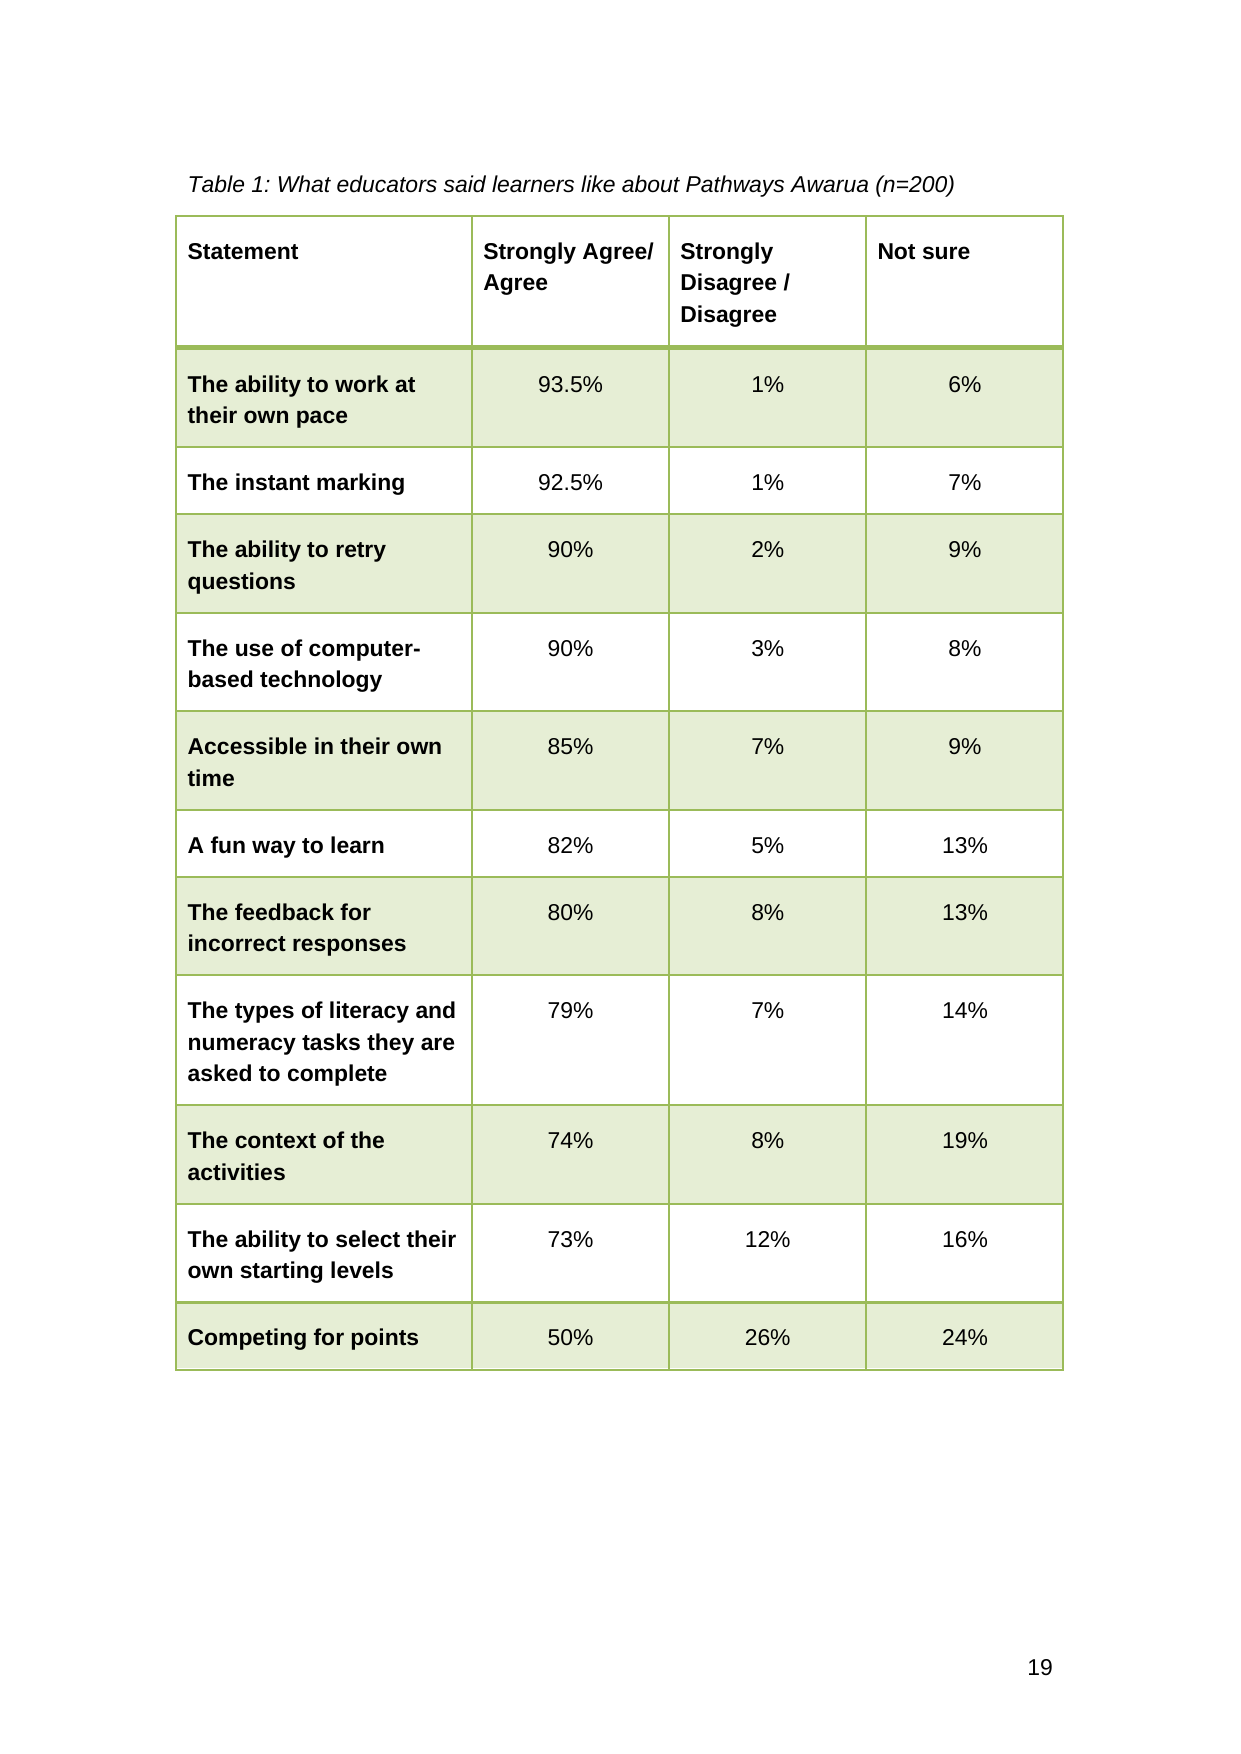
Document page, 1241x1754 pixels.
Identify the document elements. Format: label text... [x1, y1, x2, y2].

table_cell 85% [473, 712, 668, 809]
table_cell 26% [670, 1304, 865, 1368]
table_cell 8% [670, 1106, 865, 1203]
table_cell 5% [670, 811, 865, 876]
table_cell 79% [473, 976, 668, 1104]
table_cell 8% [670, 878, 865, 974]
table_cell The context of the activities [177, 1106, 471, 1203]
table_cell 1% [670, 448, 865, 513]
table_cell 90% [473, 515, 668, 612]
table_cell Competing for points [177, 1304, 471, 1368]
table_header Strongly Disagree / Disagree [670, 217, 865, 345]
table_cell The types of literacy and numeracy tasks they are asked to complete [177, 976, 471, 1104]
table_cell 24% [867, 1304, 1062, 1368]
table_cell 14% [867, 976, 1062, 1104]
table_cell 12% [670, 1205, 865, 1301]
table_cell 16% [867, 1205, 1062, 1301]
table_cell The instant marking [177, 448, 471, 513]
table_cell The ability to select their own starting levels [177, 1205, 471, 1301]
table_cell 8% [867, 614, 1062, 710]
table_header Statement [177, 217, 471, 345]
table_cell 3% [670, 614, 865, 710]
table_cell The ability to work at their own pace [177, 350, 471, 446]
table_header Not sure [867, 217, 1062, 345]
table_cell 9% [867, 515, 1062, 612]
table_cell 90% [473, 614, 668, 710]
table_cell 7% [670, 976, 865, 1104]
table_cell A fun way to learn [177, 811, 471, 876]
text Table 1: What educators said learners like about Pathways Awarua (n=200) [187, 171, 1053, 197]
table_cell The use of computer-based technology [177, 614, 471, 710]
table_cell 93.5% [473, 350, 668, 446]
table_cell 7% [867, 448, 1062, 513]
table_cell Accessible in their own time [177, 712, 471, 809]
table_cell 13% [867, 811, 1062, 876]
table_cell The ability to retry questions [177, 515, 471, 612]
table_header Strongly Agree/ Agree [473, 217, 668, 345]
table_cell 1% [670, 350, 865, 446]
table_cell 9% [867, 712, 1062, 809]
table_cell 92.5% [473, 448, 668, 513]
table_cell 13% [867, 878, 1062, 974]
table_cell 82% [473, 811, 668, 876]
table_cell 7% [670, 712, 865, 809]
table_cell 50% [473, 1304, 668, 1368]
table_cell 80% [473, 878, 668, 974]
table_cell The feedback for incorrect responses [177, 878, 471, 974]
table_cell 73% [473, 1205, 668, 1301]
table_cell 6% [867, 350, 1062, 446]
table_cell 2% [670, 515, 865, 612]
table_cell 19% [867, 1106, 1062, 1203]
table_cell 74% [473, 1106, 668, 1203]
